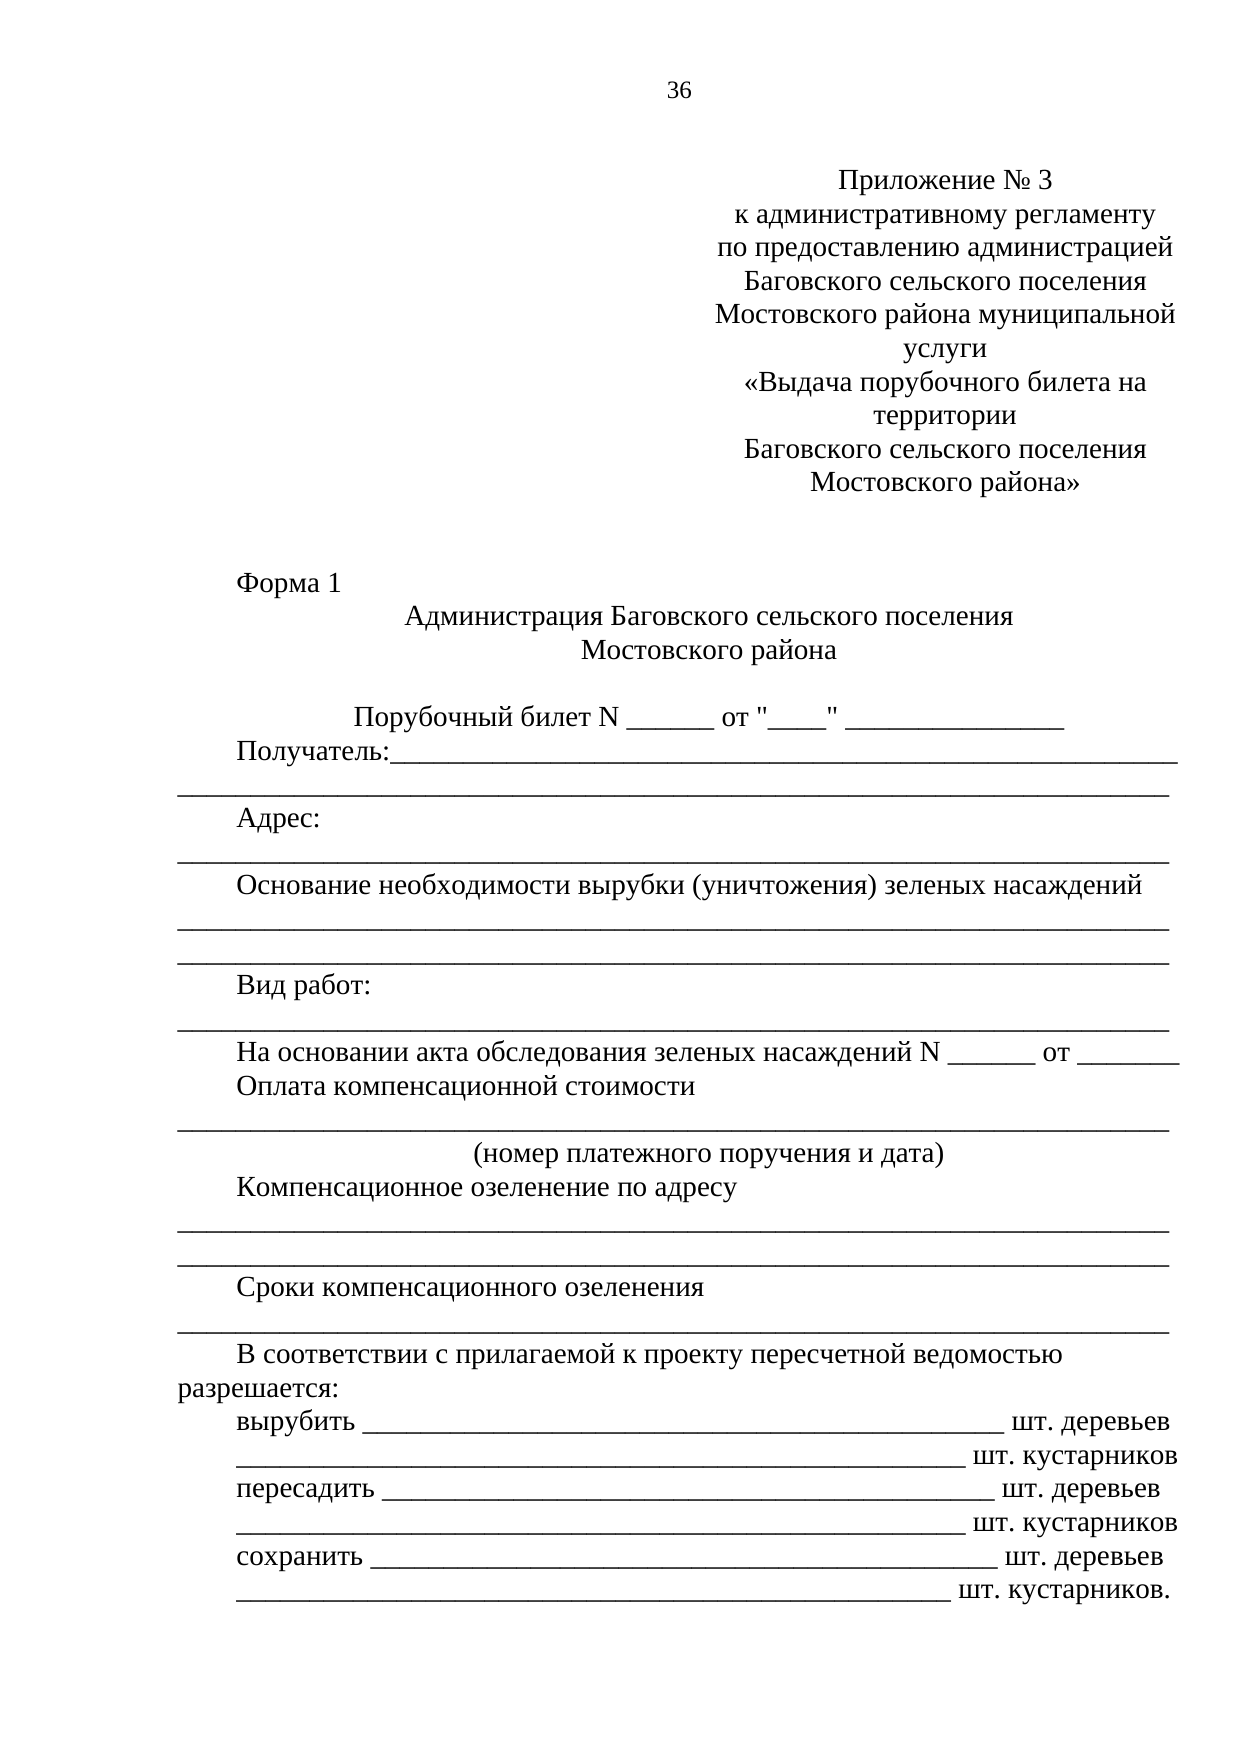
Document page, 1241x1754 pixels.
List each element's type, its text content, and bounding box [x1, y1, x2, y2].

text «Выдача порубочного билета на территории [709, 364, 1181, 431]
text Вид работ: ____________________________________________________________________ [177, 967, 1181, 1034]
text сохранить ___________________________________________ шт. деревьев [177, 1538, 1181, 1571]
text к административному регламенту [709, 196, 1181, 229]
text (номер платежного поручения и дата) [177, 1135, 1181, 1169]
text Сроки компенсационного озеленения ____________________________________________________________________ [177, 1269, 1181, 1336]
text вырубить ____________________________________________ шт. деревьев [177, 1403, 1181, 1437]
text по предоставлению администрацией [709, 229, 1181, 263]
text Форма 1 [177, 565, 1181, 598]
text Порубочный билет N ______ от "____" _______________ [177, 699, 1181, 733]
text Адрес: ____________________________________________________________________ [177, 800, 1181, 867]
text На основании акта обследования зеленых насаждений N ______ от _______ [177, 1034, 1181, 1068]
text __________________________________________________ шт. кустарников [177, 1437, 1181, 1471]
text _________________________________________________ шт. кустарников. [177, 1571, 1181, 1605]
text Получатель:__________________________________________________________________________________________________________________________ [177, 733, 1181, 800]
text Мостовского района» [709, 464, 1181, 498]
text Компенсационное озеленение по адресу ____________________________________________________________________ [177, 1169, 1181, 1236]
text Баговского сельского поселения [709, 431, 1181, 464]
text Баговского сельского поселения [709, 263, 1181, 297]
text Мостовского района [177, 632, 1181, 666]
text Основание необходимости вырубки (уничтожения) зеленых насаждений [177, 867, 1181, 900]
text ________________________________________________________________________________________________________________________________________ [177, 900, 1181, 967]
text __________________________________________________ шт. кустарников [177, 1504, 1181, 1538]
text пересадить __________________________________________ шт. деревьев [177, 1471, 1181, 1504]
text Администрация Баговского сельского поселения [177, 598, 1181, 632]
text Оплата компенсационной стоимости ____________________________________________________________________ [177, 1068, 1181, 1135]
text Мостовского района муниципальной услуги [709, 297, 1181, 364]
text Приложение № 3 [709, 162, 1181, 196]
text В соответствии с прилагаемой к проекту пересчетной ведомостью разрешается: [177, 1336, 1181, 1403]
text ____________________________________________________________________ [177, 1236, 1181, 1269]
